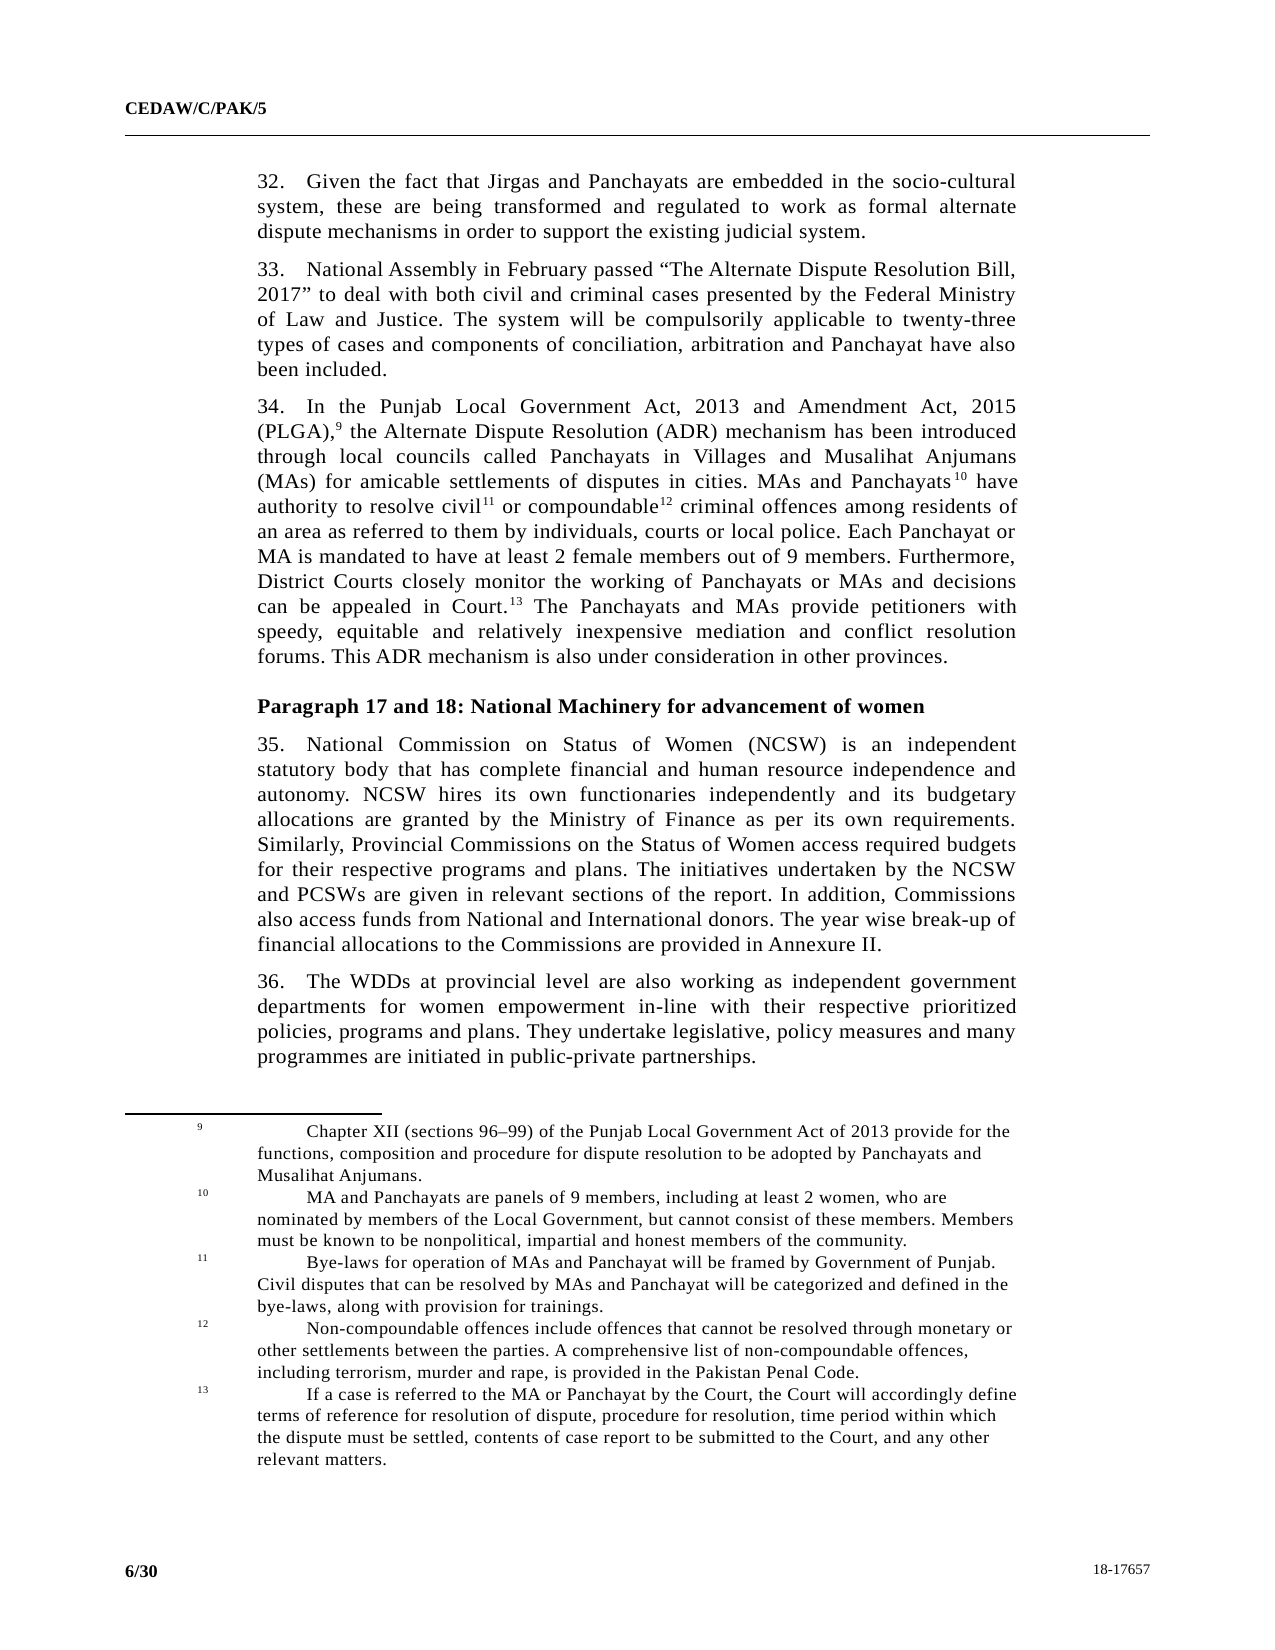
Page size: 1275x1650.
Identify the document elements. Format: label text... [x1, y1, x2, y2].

text Paragraph 17 and 18: National Machinery for advancement of women [125, 693, 1019, 718]
text 33. National Assembly in February passed “The Alternate Dispute Resolution Bill, 2017” to deal with both civil and criminal cases presented by the Federal Ministry of Law and Justice. The system will be compulsorily applicable to twenty-three types of cases and components of conciliation, arbitration and Panchayat have also been included. [257, 256, 1018, 381]
text 36. The WDDs at provincial level are also working as independent government departments for women empowerment in-line with their respective prioritized policies, programs and plans. They undertake legislative, policy measures and many programmes are initiated in public-private partnerships. [257, 968, 1018, 1068]
text 35. National Commission on Status of Women (NCSW) is an independent statutory body that has complete financial and human resource independence and autonomy. NCSW hires its own functionaries independently and its budgetary allocations are granted by the Ministry of Finance as per its own requirements. Similarly, Provincial Commissions on the Status of Women access required budgets for their respective programs and plans. The initiatives undertaken by the NCSW and PCSWs are given in relevant sections of the report. In addition, Commissions also access funds from National and International donors. The year wise break-up of financial allocations to the Commissions are provided in Annexure II. [257, 731, 1018, 956]
text 34. In the Punjab Local Government Act, 2013 and Amendment Act, 2015 (PLGA), the Alternate Dispute Resolution (ADR) mechanism has been introduced through local councils called Panchayats in Villages and Musalihat Anjumans (MAs) for amicable settlements of disputes in cities. MAs and Panchayats have authority to resolve civil or compoundable criminal offences among residents of an area as referred to them by individuals, courts or local police. Each Panchayat or MA is mandated to have at least 2 female members out of 9 members. Furthermore, District Courts closely monitor the working of Panchayats or MAs and decisions can be appealed in Court. The Panchayats and MAs provide petitioners with speedy, equitable and relatively inexpensive mediation and conflict resolution forums. This ADR mechanism is also under consideration in other provinces. [257, 393, 1018, 668]
text 32. Given the fact that Jirgas and Panchayats are embedded in the socio-cultural system, these are being transformed and regulated to work as formal alternate dispute mechanisms in order to support the existing judicial system. [257, 168, 1018, 243]
